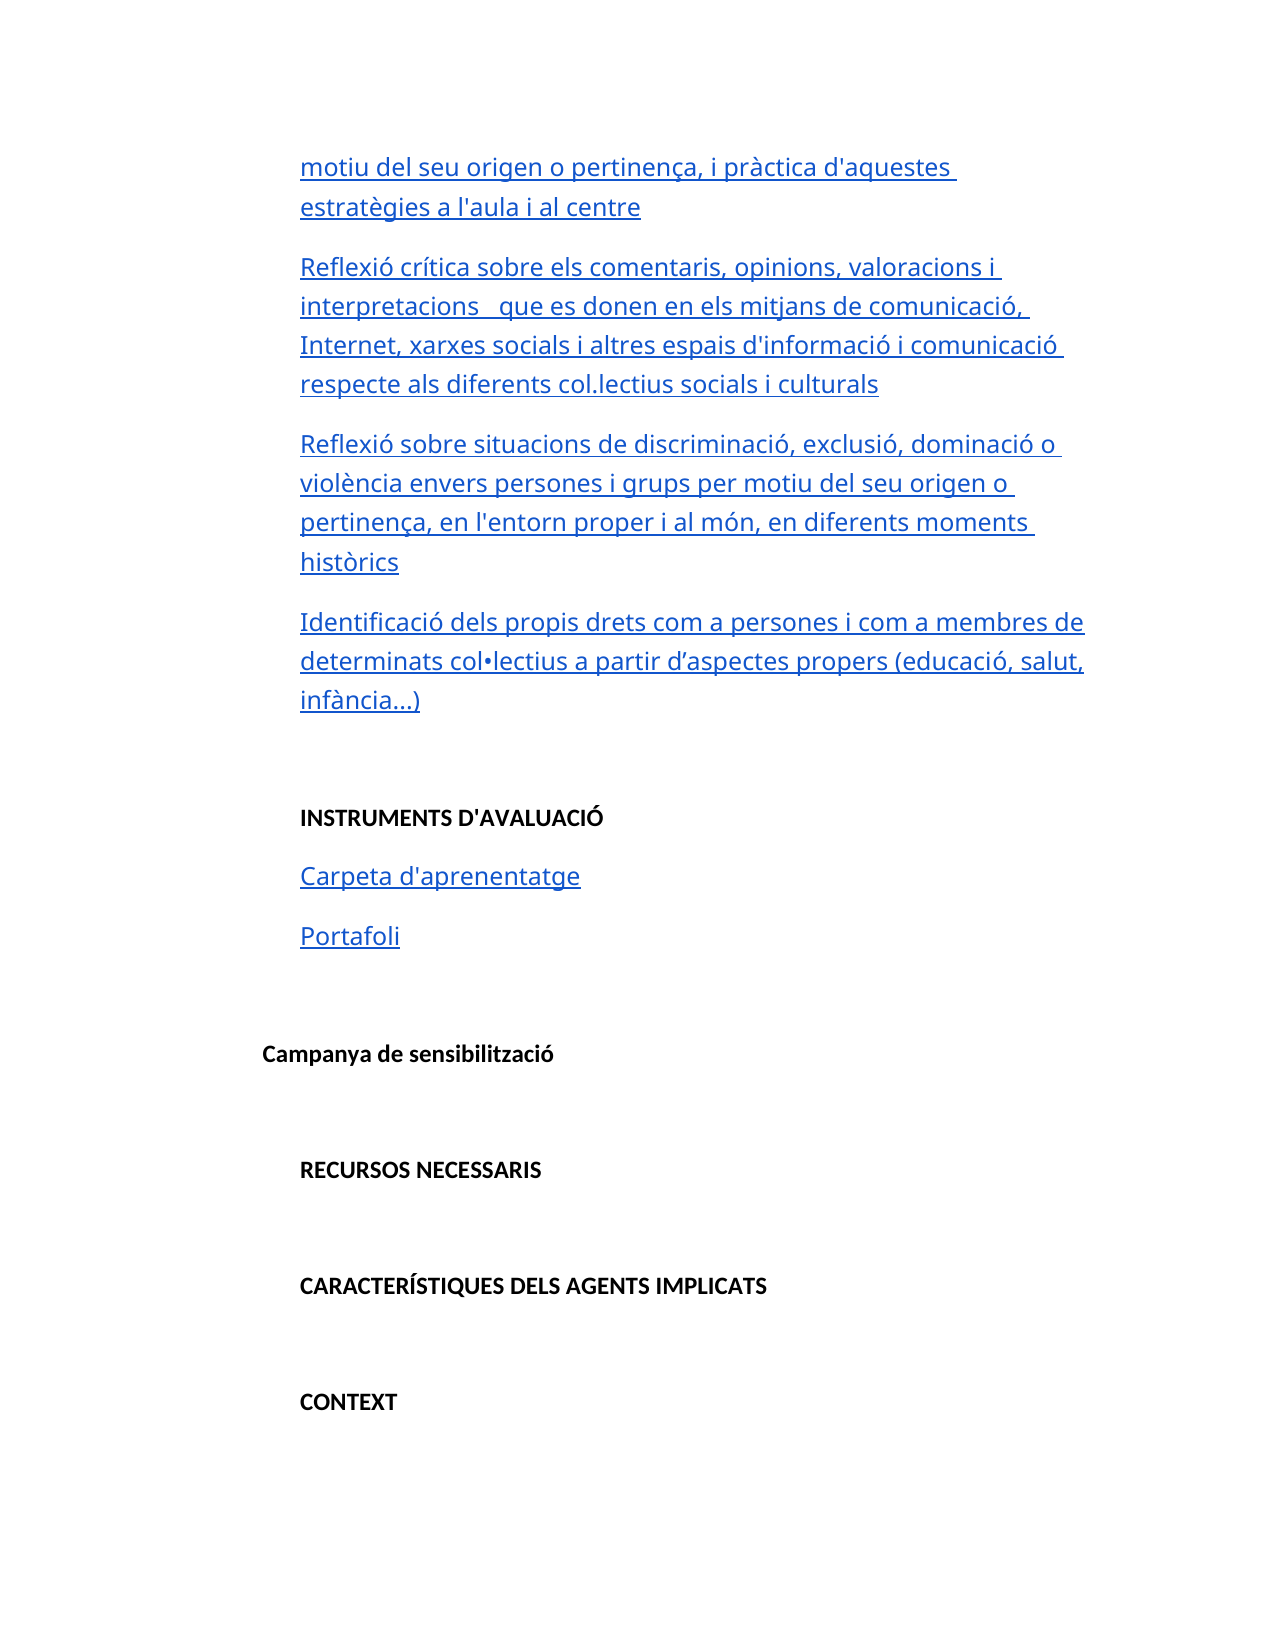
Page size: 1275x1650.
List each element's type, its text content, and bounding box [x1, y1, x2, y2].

subtitle CARACTERÍSTIQUES DELS AGENTS IMPLICATS [300, 1270, 1087, 1301]
subtitle CONTEXT [300, 1386, 1087, 1416]
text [300, 150, 1087, 223]
text Identificació dels propis drets com a persones i com a membres de determinats col•lectius a partir d’aspectes propers (educació, salut, infància...) [300, 604, 1087, 717]
subtitle INSTRUMENTS D'AVALUACIÓ [300, 802, 1087, 833]
subtitle RECURSOS NECESSARIS [300, 1154, 1087, 1185]
text Reflexió sobre situacions de discriminació, exclusió, dominació o violència envers persones i grups per motiu del seu origen o pertinença, en l'entorn proper i al món, en diferents moments històrics [300, 427, 1087, 578]
text Portafoli [300, 918, 1087, 952]
subtitle Campanya de sensibilització [262, 1038, 1087, 1069]
text Carpeta d'aprenentatge [300, 858, 1087, 892]
text Reflexió crítica sobre els comentaris, opinions, valoracions i interpretacions que es donen en els mitjans de comunicació, Internet, xarxes socials i altres espais d'informació i comunicació respecte als diferents col.lectius socials i culturals [300, 249, 1087, 401]
